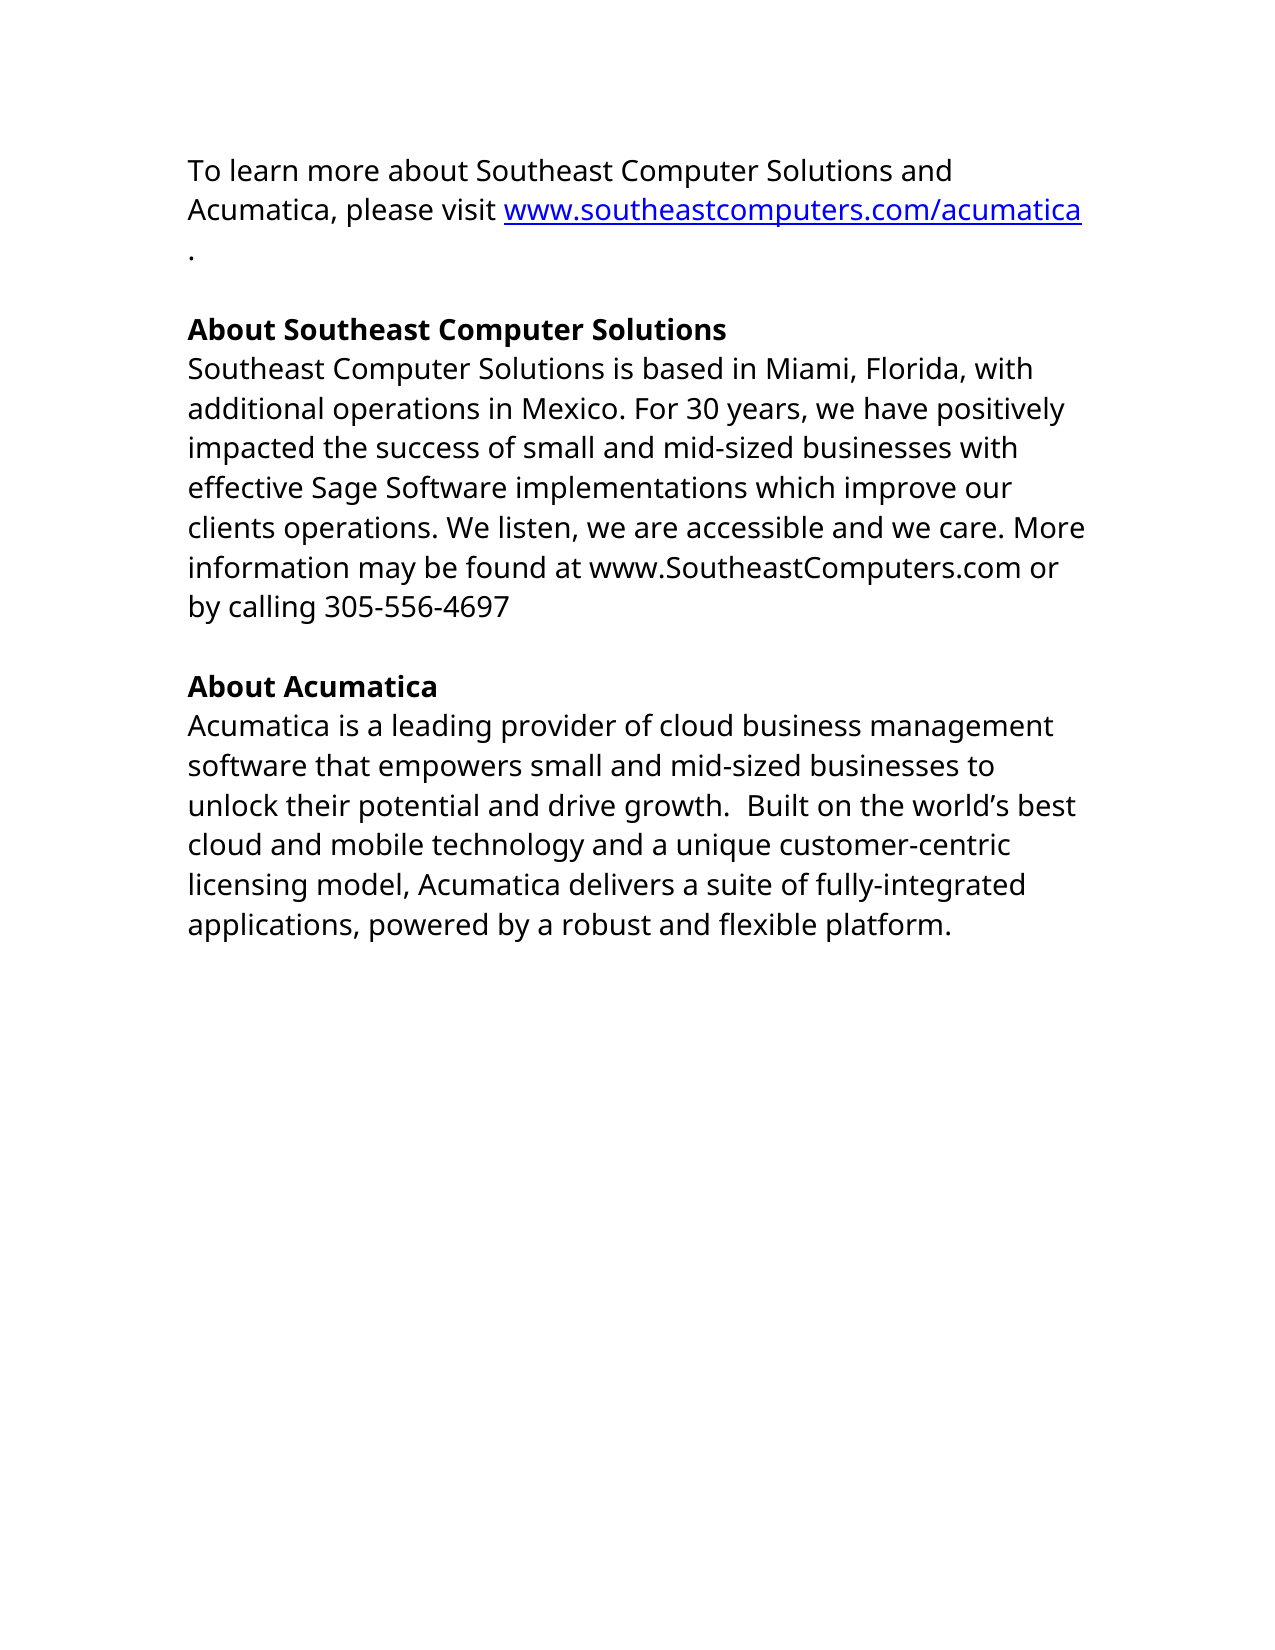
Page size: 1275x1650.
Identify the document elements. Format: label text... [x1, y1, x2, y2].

text To learn more about Southeast Computer Solutions and Acumatica, please visit www.southeastcomputers.com/acumatica . [187, 150, 1087, 269]
text Southeast Computer Solutions is based in Miami, Florida, with additional operations in Mexico. For 30 years, we have positively impacted the success of small and mid-sized businesses with effective Sage Software implementations which improve our clients operations. We listen, we are accessible and we care. More information may be found at www.SoutheastComputers.com or by calling 305-556-4697 [187, 348, 1087, 626]
text Acumatica is a leading provider of cloud business management software that empowers small and mid-sized businesses to unlock their potential and drive growth. Built on the world’s best cloud and mobile technology and a unique customer-centric licensing model, Acumatica delivers a suite of fully-integrated applications, powered by a robust and flexible platform. [187, 706, 1087, 944]
text About Acumatica [187, 666, 1087, 706]
text About Southeast Computer Solutions [187, 309, 1087, 348]
